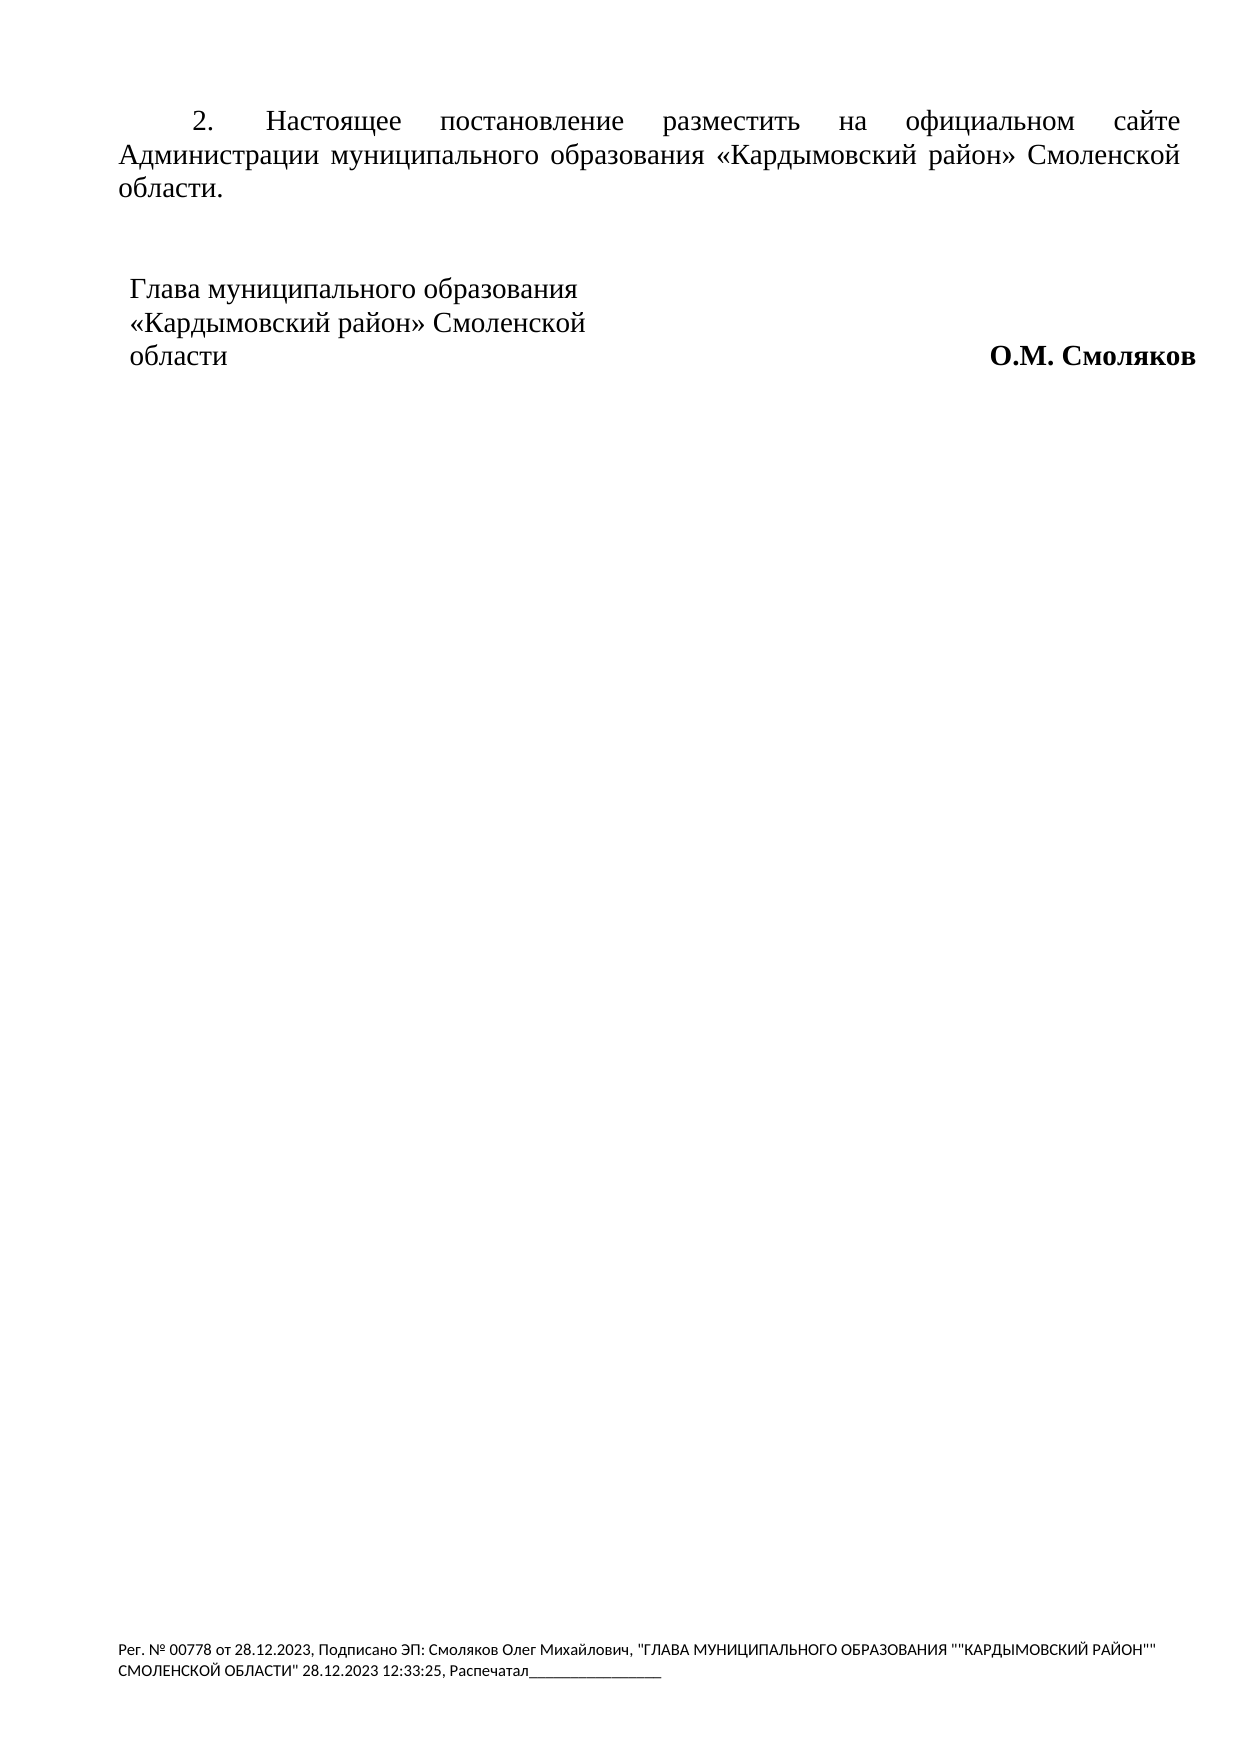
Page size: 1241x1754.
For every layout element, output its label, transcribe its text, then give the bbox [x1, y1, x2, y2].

table_header О.М. Смоляков [735, 271, 1207, 372]
list 2. Настоящее постановление разместить на официальном сайте Администрации муниципального образования «Кардымовский район» Смоленской области. [118, 103, 1181, 204]
table_header Глава муниципального образования «Кардымовский район» Смоленской области [118, 271, 735, 372]
